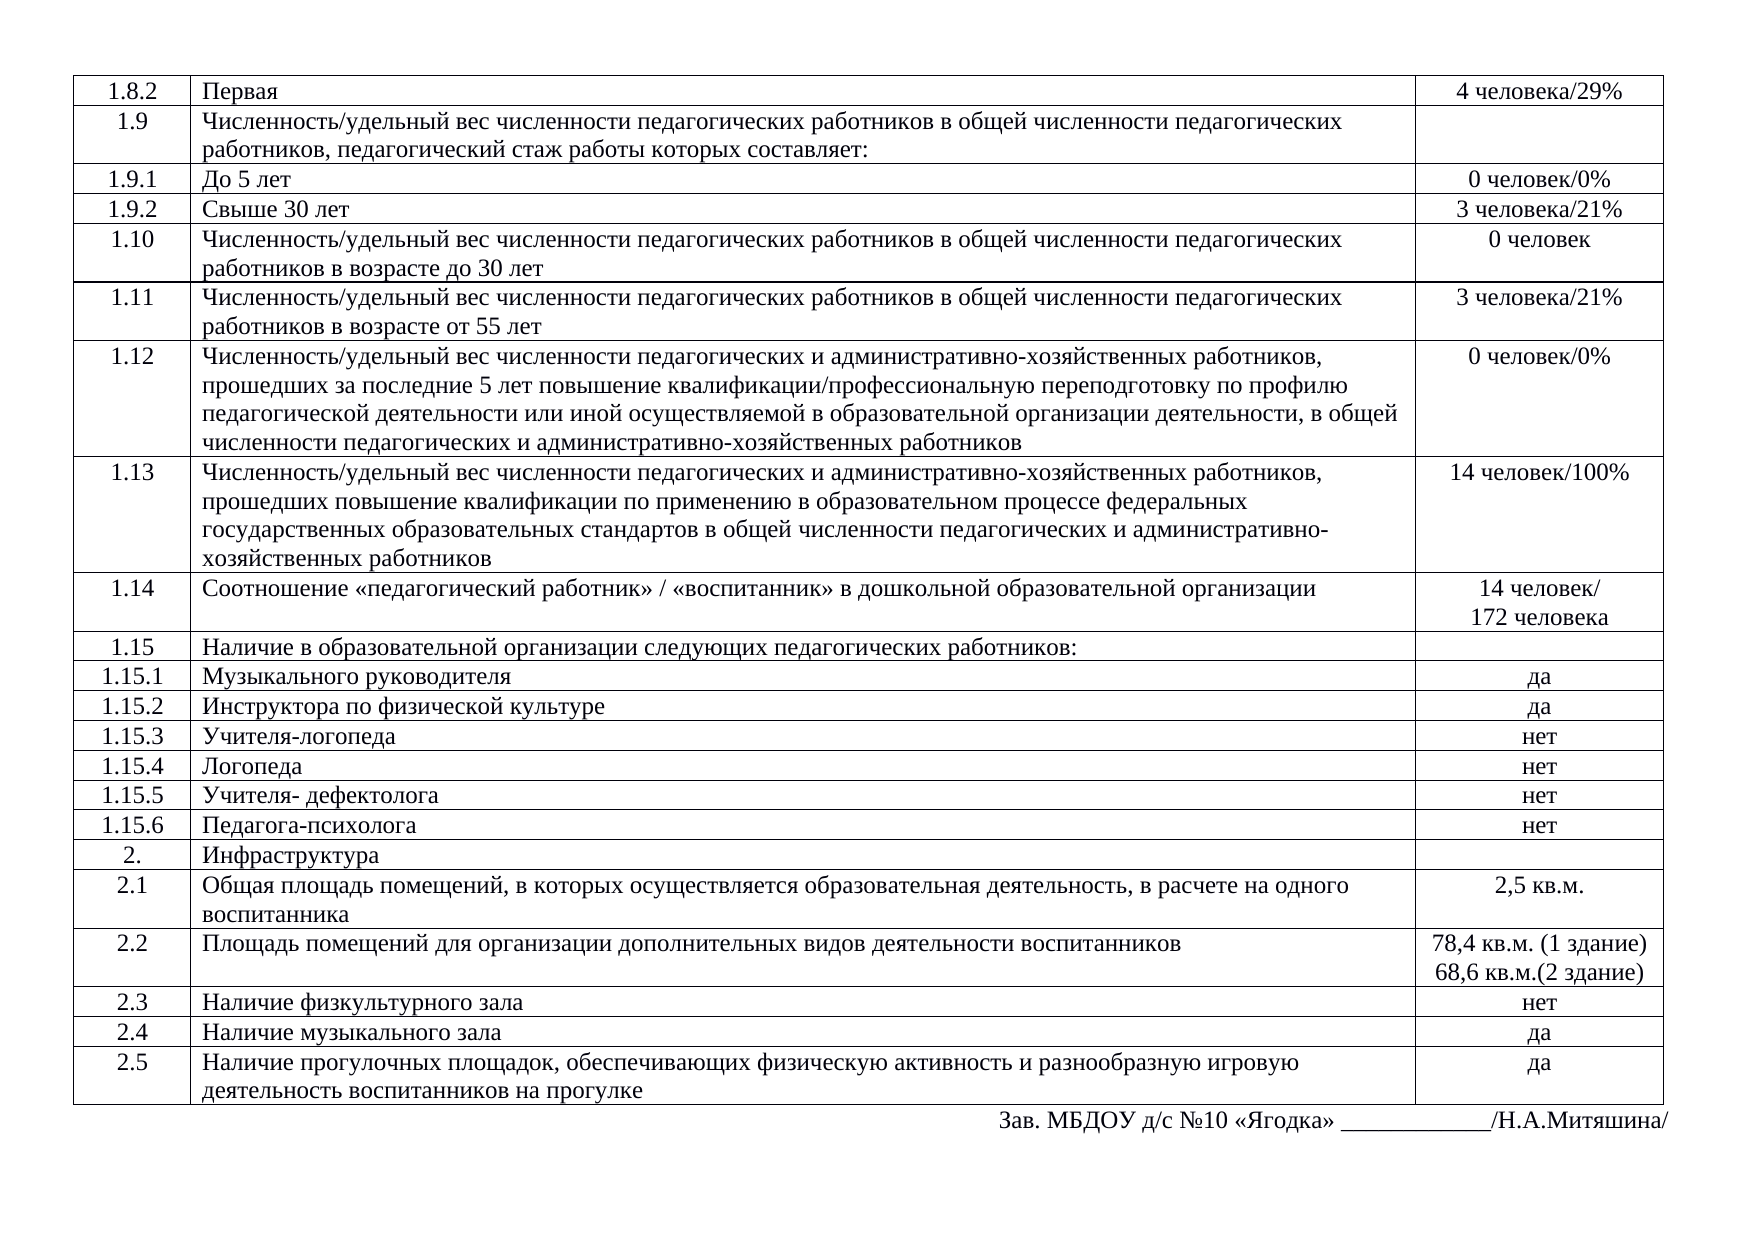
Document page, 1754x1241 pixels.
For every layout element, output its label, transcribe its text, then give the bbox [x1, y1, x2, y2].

table_cell 2.3 [74, 987, 190, 1016]
table_cell да [1416, 661, 1663, 690]
table_cell 14 человек/ 172 человека [1416, 573, 1663, 631]
table_header Первая [191, 76, 1415, 105]
table_cell Численность/удельный вес численности педагогических работников в общей численности педагогических работников, педагогический стаж работы которых составляет: [191, 106, 1415, 163]
table_cell Свыше 30 лет [191, 194, 1415, 223]
table_cell 2.4 [74, 1017, 190, 1046]
table_cell Учителя- дефектолога [191, 781, 1415, 809]
table_cell 1.15.6 [74, 810, 190, 839]
table_cell Инфраструктура [191, 840, 1415, 869]
table_cell 2. [74, 840, 190, 869]
table_cell 1.15.5 [74, 781, 190, 809]
table_cell Наличие физкультурного зала [191, 987, 1415, 1016]
table_cell 2.1 [74, 870, 190, 927]
table_cell 1.15.4 [74, 751, 190, 779]
table_cell Площадь помещений для организации дополнительных видов деятельности воспитанников [191, 929, 1415, 986]
table_cell 1.15.1 [74, 661, 190, 690]
table_cell 3 человека/21% [1416, 194, 1663, 223]
table_cell 1.10 [74, 224, 190, 281]
table_cell [1416, 106, 1663, 163]
table_cell Логопеда [191, 751, 1415, 779]
table_cell 1.12 [74, 341, 190, 456]
table_cell 0 человек/0% [1416, 164, 1663, 193]
table_cell Педагога-психолога [191, 810, 1415, 839]
table_cell Наличие в образовательной организации следующих педагогических работников: [191, 632, 1415, 660]
table_cell Соотношение «педагогический работник» / «воспитанник» в дошкольной образовательной организации [191, 573, 1415, 631]
table_cell 1.14 [74, 573, 190, 631]
table_cell 2.2 [74, 929, 190, 986]
table_cell нет [1416, 781, 1663, 809]
table_cell 0 человек/0% [1416, 341, 1663, 456]
table_cell 1.13 [74, 457, 190, 572]
table_cell [1416, 840, 1663, 869]
table_cell [1416, 632, 1663, 660]
table_cell 1.11 [74, 283, 190, 340]
table_header 4 человека/29% [1416, 76, 1663, 105]
table_cell Инструктора по физической культуре [191, 691, 1415, 720]
table_header 1.8.2 [74, 76, 190, 105]
table_cell да [1416, 1047, 1663, 1104]
table_cell 1.9.2 [74, 194, 190, 223]
table_cell Численность/удельный вес численности педагогических работников в общей численности педагогических работников в возрасте до 30 лет [191, 224, 1415, 281]
table_cell нет [1416, 810, 1663, 839]
table_cell Наличие прогулочных площадок, обеспечивающих физическую активность и разнообразную игровую деятельность воспитанников на прогулке [191, 1047, 1415, 1104]
table_cell 78,4 кв.м. (1 здание) 68,6 кв.м.(2 здание) [1416, 929, 1663, 986]
table_cell 1.15 [74, 632, 190, 660]
table_cell 0 человек [1416, 224, 1663, 281]
table_cell Общая площадь помещений, в которых осуществляется образовательная деятельность, в расчете на одного воспитанника [191, 870, 1415, 927]
table_cell Численность/удельный вес численности педагогических и административно-хозяйственных работников, прошедших повышение квалификации по применению в образовательном процессе федеральных государственных образовательных стандартов в общей численности педагогических и административно-хозяйственных работников [191, 457, 1415, 572]
table_cell нет [1416, 751, 1663, 779]
table_cell Наличие музыкального зала [191, 1017, 1415, 1046]
table_cell нет [1416, 721, 1663, 750]
table_cell Численность/удельный вес численности педагогических работников в общей численности педагогических работников в возрасте от 55 лет [191, 283, 1415, 340]
table_cell 3 человека/21% [1416, 283, 1663, 340]
table_cell До 5 лет [191, 164, 1415, 193]
table_cell да [1416, 1017, 1663, 1046]
table_cell Численность/удельный вес численности педагогических и административно-хозяйственных работников, прошедших за последние 5 лет повышение квалификации/профессиональную переподготовку по профилю педагогической деятельности или иной осуществляемой в образовательной организации деятельности, в общей численности педагогических и административно-хозяйственных работников [191, 341, 1415, 456]
table_cell 2,5 кв.м. [1416, 870, 1663, 927]
table_cell 2.5 [74, 1047, 190, 1104]
table_cell 1.9 [74, 106, 190, 163]
table_cell 1.9.1 [74, 164, 190, 193]
table_cell Учителя-логопеда [191, 721, 1415, 750]
table_cell 14 человек/100% [1416, 457, 1663, 572]
table_cell да [1416, 691, 1663, 720]
text Зав. МБДОУ д/с №10 «Ягодка» ____________/Н.А.Митяшина/ [74, 1105, 1668, 1134]
table_cell Музыкального руководителя [191, 661, 1415, 690]
table_cell нет [1416, 987, 1663, 1016]
table_cell 1.15.3 [74, 721, 190, 750]
table_cell 1.15.2 [74, 691, 190, 720]
